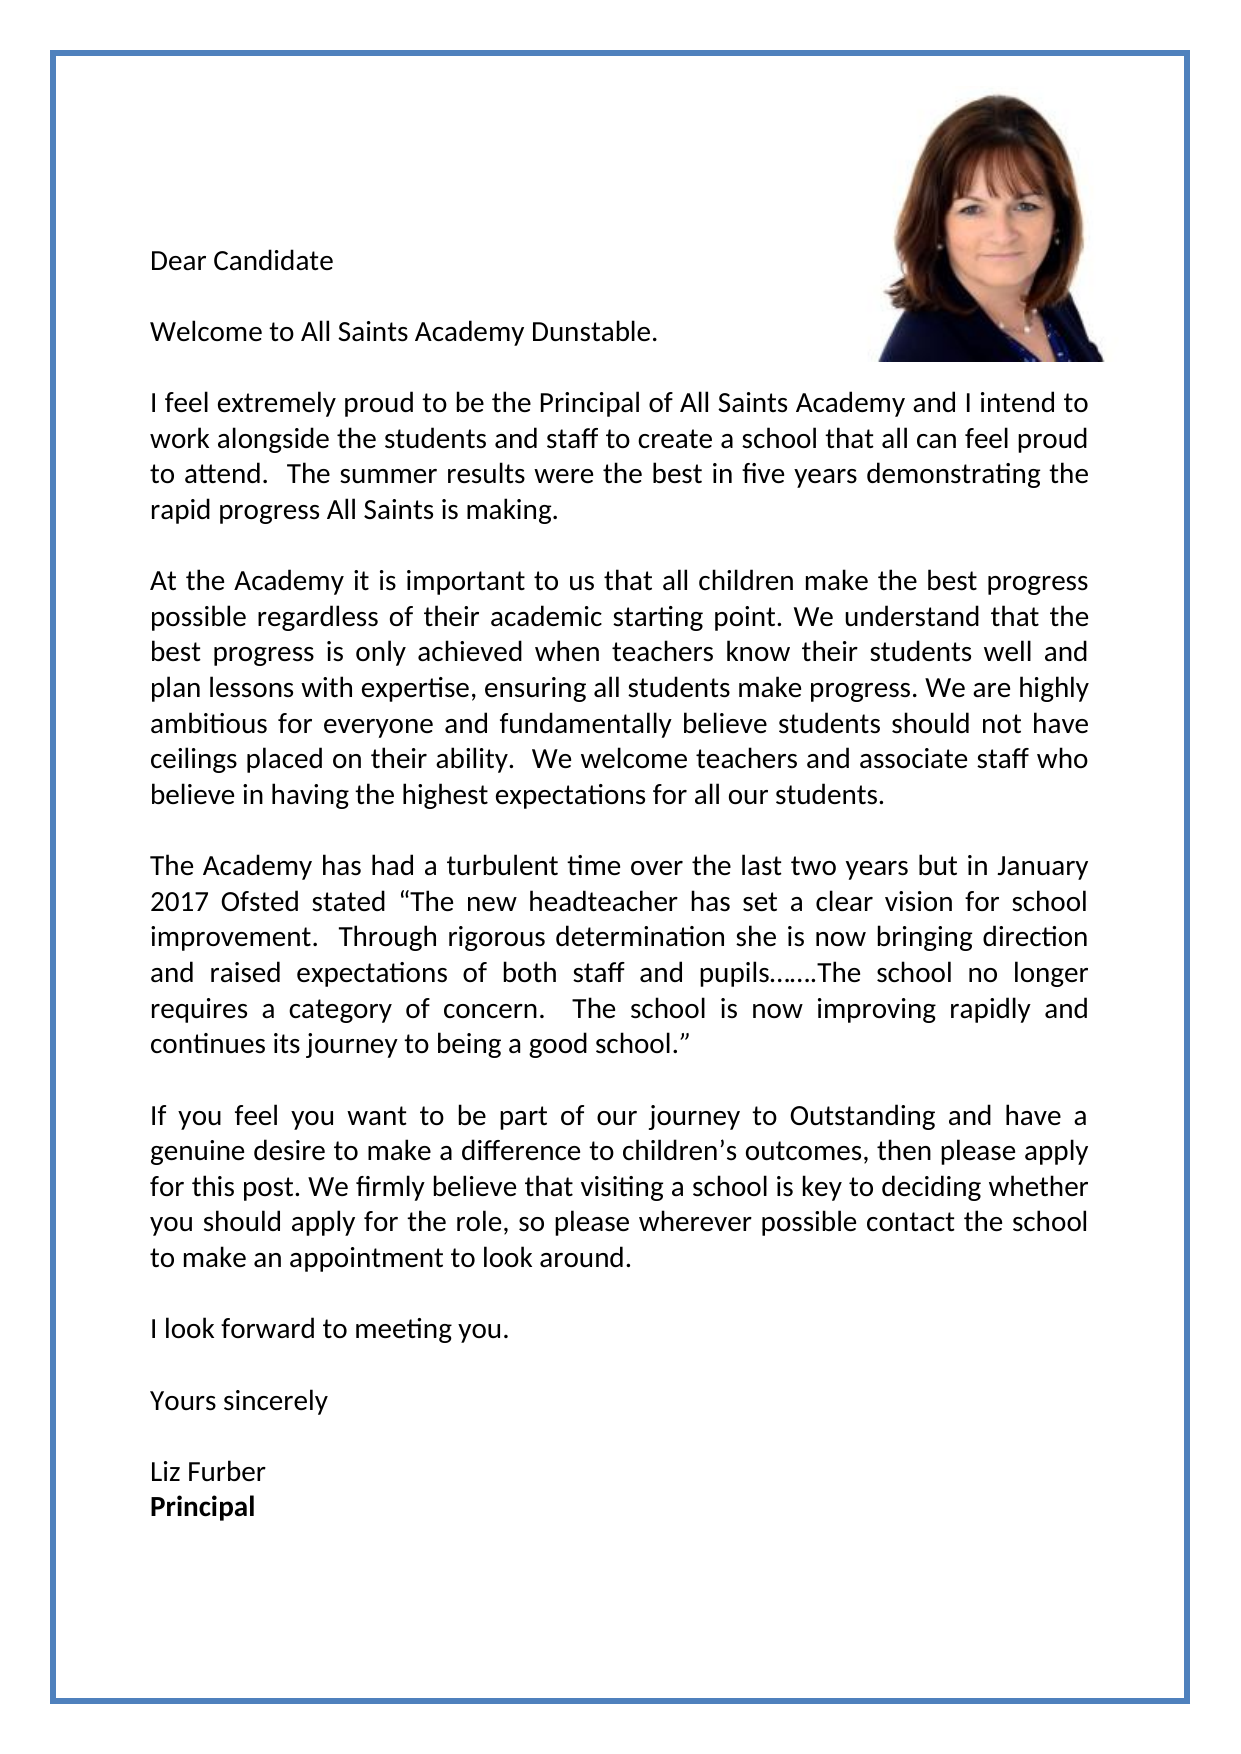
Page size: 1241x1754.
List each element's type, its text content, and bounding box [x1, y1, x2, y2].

text The Academy has had a turbulent time over the last two years but in January 2017 Ofsted stated “The new headteacher has set a clear vision for school improvement. Through rigorous determination she is now bringing direction and raised expectations of both staff and pupils…….The school no longer requires a category of concern. The school is now improving rapidly and continues its journey to being a good school.” [150, 847, 1090, 1061]
text I feel extremely proud to be the Principal of All Saints Academy and I intend to work alongside the students and staff to create a school that all can feel proud to attend. The summer results were the best in five years demonstrating the rapid progress All Saints is making. [150, 384, 1090, 527]
text Welcome to All Saints Academy Dunstable. [150, 313, 1090, 348]
text If you feel you want to be part of our journey to Outstanding and have a genuine desire to make a difference to children’s outcomes, then please apply for this post. We firmly believe that visiting a school is key to deciding whether you should apply for the role, so please wherever possible contact the school to make an appointment to look around. [150, 1097, 1090, 1275]
text Dear Candidate [150, 242, 1090, 277]
text At the Academy it is important to us that all children make the best progress possible regardless of their academic starting point. We understand that the best progress is only achieved when teachers know their students well and plan lessons with expertise, ensuring all students make progress. We are highly ambitious for everyone and fundamentally believe students should not have ceilings placed on their ability. We welcome teachers and associate staff who believe in having the highest expectations for all our students. [150, 562, 1090, 812]
text Yours sincerely [150, 1382, 1090, 1417]
text Liz Furber [150, 1453, 1090, 1488]
text I look forward to meeting you. [150, 1310, 1090, 1346]
picture [843, 86, 1153, 362]
text Principal [150, 1488, 1090, 1524]
